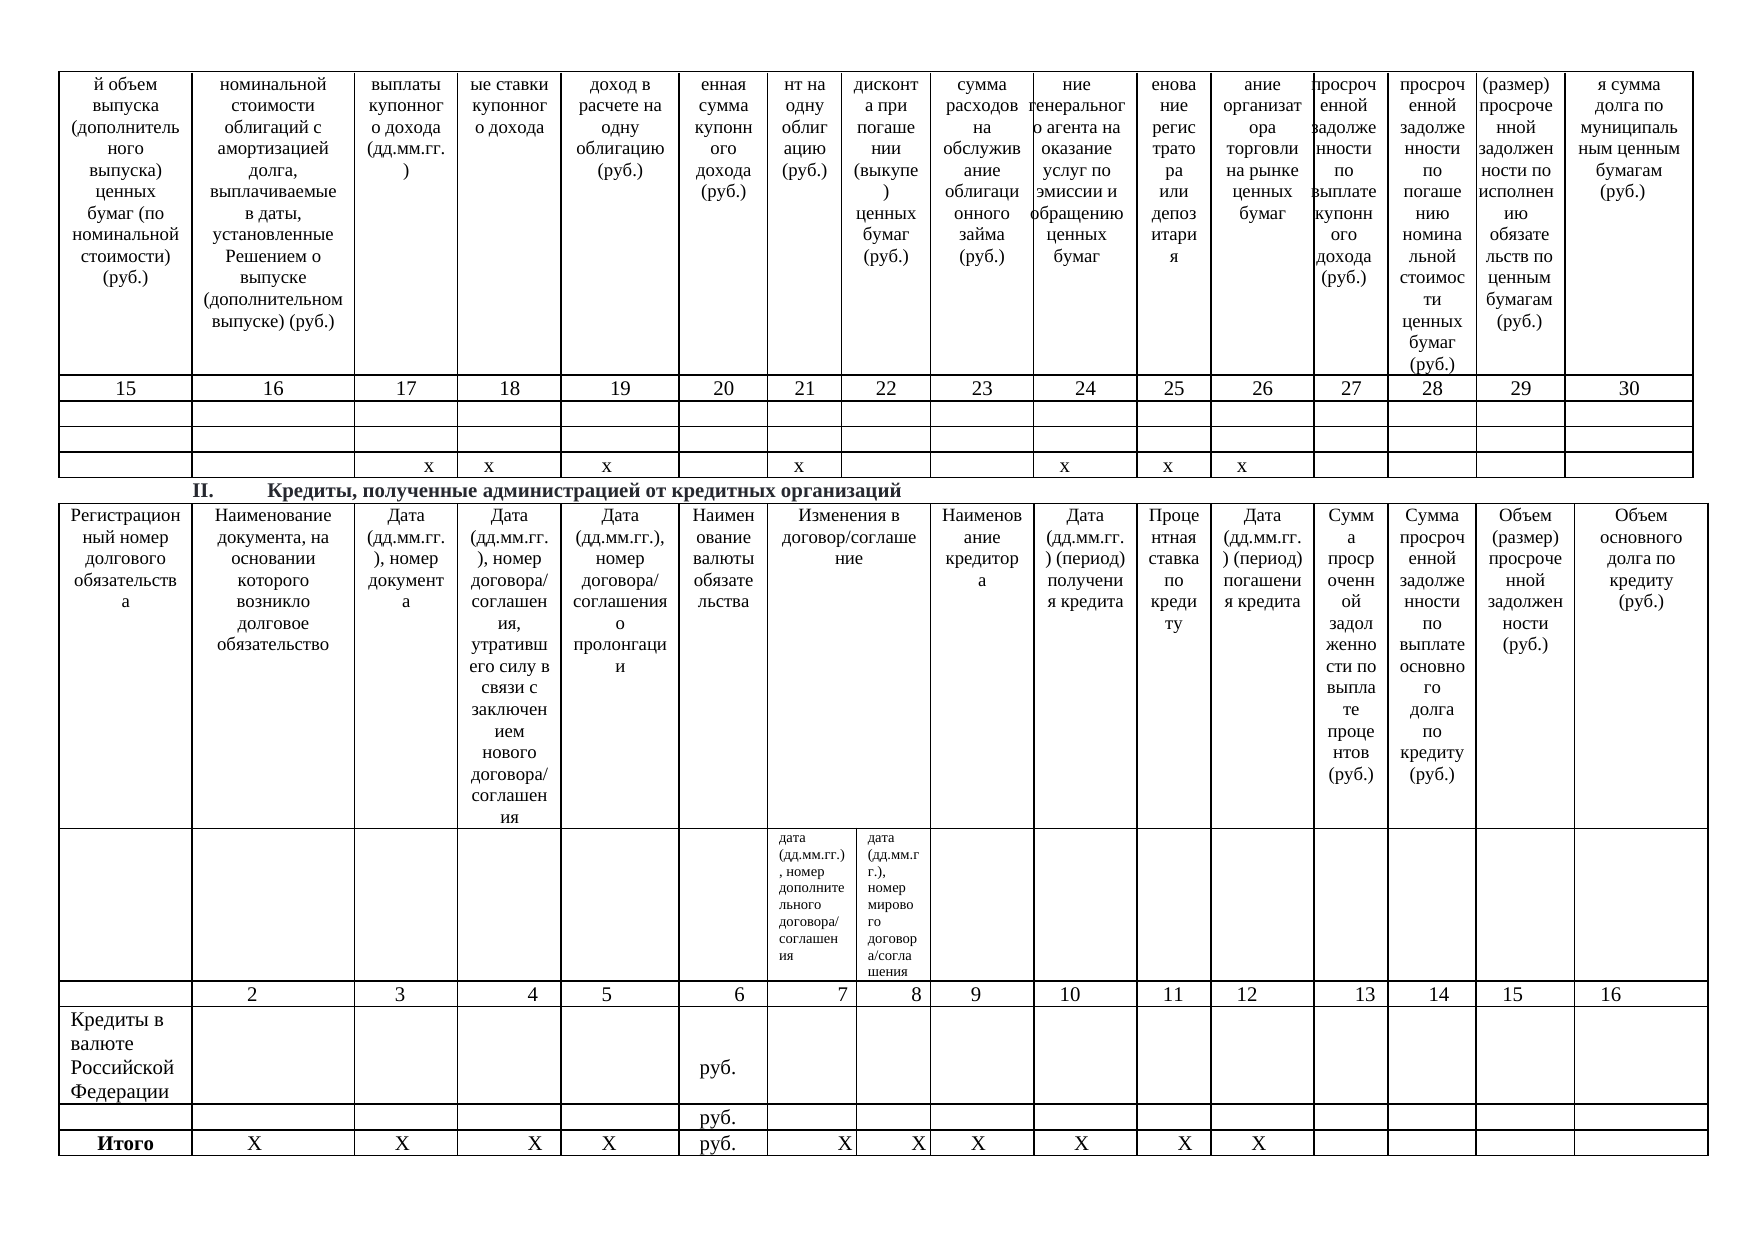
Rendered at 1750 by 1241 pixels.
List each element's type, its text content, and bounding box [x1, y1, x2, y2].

table_cell [1477, 427, 1564, 451]
table_cell руб. [680, 1105, 767, 1129]
table_cell 6 [680, 982, 767, 1006]
table_cell 3 [355, 982, 457, 1006]
table_cell [1035, 1105, 1136, 1129]
table_cell [931, 427, 1033, 451]
table_cell [193, 1105, 354, 1129]
table_cell [193, 1007, 354, 1103]
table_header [931, 72, 1033, 374]
table_cell [562, 1007, 678, 1103]
table_cell X [1035, 1131, 1136, 1154]
table_cell [680, 427, 767, 451]
table_cell [1315, 1131, 1387, 1154]
table_cell [60, 402, 191, 426]
table_cell х [355, 453, 457, 477]
table_cell 4 [458, 982, 560, 1006]
table_header Дата (дд.мм.гг.) (период) получения кредита [1035, 504, 1136, 827]
table_header Объем (размер) просроченной задолженности по исполнению обязательств по ценным бумагам (руб.) [1477, 72, 1565, 374]
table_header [193, 72, 354, 374]
table_cell 14 [1389, 982, 1475, 1006]
table_header Регистрационный номер долгового обязательства [60, 504, 191, 827]
table_cell 15 [1477, 982, 1574, 1006]
table_cell [458, 1007, 560, 1103]
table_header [458, 72, 561, 374]
table_header Наименование кредитора [931, 504, 1033, 827]
table_cell [1477, 402, 1564, 426]
table_cell 20 [680, 376, 767, 400]
table_cell [60, 829, 191, 980]
table_cell 8 [857, 982, 930, 1006]
table_cell [768, 402, 841, 426]
table_cell X [1138, 1131, 1210, 1154]
table_cell 28 [1389, 376, 1476, 400]
table_cell [842, 453, 930, 477]
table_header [1034, 72, 1137, 374]
table_cell [1138, 1105, 1210, 1129]
table_cell [1389, 1007, 1475, 1103]
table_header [768, 72, 841, 374]
table_cell [355, 1007, 457, 1103]
table_cell [842, 427, 930, 451]
table_cell [1212, 427, 1313, 451]
table_cell дата (дд.мм.гг.), номер мирового договора/соглашения [857, 829, 930, 980]
table_cell [1566, 427, 1692, 451]
table_cell 19 [562, 376, 678, 400]
table_cell [562, 1105, 678, 1129]
table_cell [768, 1007, 856, 1103]
table_cell [931, 453, 1033, 477]
table_cell х [1212, 453, 1313, 477]
table_cell 25 [1138, 376, 1210, 400]
table_cell X [355, 1131, 457, 1154]
table_cell 30 [1566, 376, 1692, 400]
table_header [680, 72, 767, 374]
table_cell 13 [1315, 982, 1387, 1006]
table_cell [355, 402, 457, 426]
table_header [1566, 72, 1692, 374]
table_cell [60, 1105, 191, 1129]
table_cell [857, 1105, 930, 1129]
table_cell руб. [680, 1007, 767, 1103]
table_cell [1575, 1007, 1707, 1103]
table_cell руб. [680, 1131, 767, 1154]
table_cell [931, 402, 1033, 426]
table_header Изменения в договор/соглашение [768, 504, 930, 827]
table_cell х [458, 453, 560, 477]
table_cell [562, 402, 678, 426]
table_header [1315, 72, 1388, 374]
table_cell 2 [193, 982, 354, 1006]
table_cell 15 [60, 376, 191, 400]
table_cell 27 [1315, 376, 1387, 400]
table_cell [355, 427, 457, 451]
table_cell [1315, 402, 1387, 426]
table_cell [1138, 1007, 1210, 1103]
table_cell х [1138, 453, 1210, 477]
table_cell [857, 1007, 930, 1103]
table_cell [1575, 1131, 1707, 1154]
table_cell 17 [355, 376, 457, 400]
table_cell [1035, 829, 1136, 980]
table_cell 16 [1575, 982, 1707, 1006]
table_header Процентная ставка по кредиту [1138, 504, 1210, 827]
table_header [1389, 72, 1476, 374]
table_cell [1315, 427, 1387, 451]
table_cell X [562, 1131, 678, 1154]
table_cell [562, 829, 678, 980]
table_cell Итого [60, 1131, 191, 1154]
table_cell [458, 1105, 560, 1129]
table_header Сумма просроченной задолженности по выплате процентов (руб.) [1315, 504, 1387, 827]
table_cell [1575, 829, 1707, 980]
table_header Наименование документа, на основании которого возникло долговое обязательство [193, 504, 354, 827]
table_cell X [768, 1131, 856, 1154]
table_cell [1389, 1131, 1475, 1154]
table_cell [193, 829, 354, 980]
table_cell [1315, 453, 1387, 477]
table_cell 29 [1477, 376, 1564, 400]
table_cell [1389, 453, 1476, 477]
table_cell [1389, 829, 1475, 980]
table_cell 11 [1138, 982, 1210, 1006]
table_cell [680, 453, 767, 477]
table_cell 18 [458, 376, 560, 400]
table_cell [458, 829, 560, 980]
table_cell [1212, 1105, 1313, 1129]
table_cell [1566, 402, 1692, 426]
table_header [562, 72, 679, 374]
table_header Дата (дд.мм.гг.), номер договора/ соглашения о пролонгации [562, 504, 678, 827]
table_cell [931, 829, 1033, 980]
table_cell [458, 402, 560, 426]
table_cell [680, 829, 767, 980]
table_cell [1212, 829, 1313, 980]
table_cell 21 [768, 376, 841, 400]
table_cell 23 [931, 376, 1033, 400]
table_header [1212, 72, 1314, 374]
table_cell [193, 402, 354, 426]
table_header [842, 72, 930, 374]
table_cell [768, 427, 841, 451]
table_cell [1035, 1007, 1136, 1103]
table_cell [1138, 427, 1210, 451]
table_cell х [1034, 453, 1136, 477]
table_cell [1389, 402, 1476, 426]
table_cell [1138, 402, 1210, 426]
table_cell [1477, 1131, 1574, 1154]
table_cell [931, 1007, 1033, 1103]
table_cell [1477, 1105, 1574, 1129]
table_cell 24 [1034, 376, 1136, 400]
table_cell X [857, 1131, 930, 1154]
table_cell [1477, 829, 1574, 980]
table_cell 7 [768, 982, 856, 1006]
table_cell X [1212, 1131, 1313, 1154]
table_cell [842, 402, 930, 426]
table_cell 10 [1035, 982, 1136, 1006]
table_cell X [458, 1131, 560, 1154]
table_cell [931, 1105, 1033, 1129]
table_cell [1477, 453, 1564, 477]
table_header Объем (размер) просроченной задолженности (руб.) [1477, 504, 1574, 827]
table_header Дата (дд.мм.гг.) (период) погашения кредита [1212, 504, 1313, 827]
table_cell [355, 829, 457, 980]
table_cell [1389, 427, 1476, 451]
table_cell [1575, 1105, 1707, 1129]
table_cell [768, 1105, 856, 1129]
table_cell [1315, 829, 1387, 980]
table_cell [1212, 402, 1313, 426]
table_cell X [193, 1131, 354, 1154]
table_cell [458, 427, 560, 451]
table_cell [680, 402, 767, 426]
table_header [355, 72, 457, 374]
table_cell 22 [842, 376, 930, 400]
table_header Наименование валюты обязательства [680, 504, 767, 827]
table_cell [355, 1105, 457, 1129]
table_cell [1315, 1007, 1387, 1103]
table_cell 12 [1212, 982, 1313, 1006]
table_cell [1389, 1105, 1475, 1129]
table_header Сумма просроченной задолженности по выплатеосновного долга по кредиту (руб.) [1389, 504, 1475, 827]
table_cell х [562, 453, 678, 477]
table_cell 5 [562, 982, 678, 1006]
table_cell [1566, 453, 1692, 477]
table_cell 26 [1212, 376, 1313, 400]
table_cell 16 [193, 376, 354, 400]
table_cell [193, 427, 354, 451]
table_cell [562, 427, 678, 451]
table_cell Кредиты в валюте Российской Федерации [60, 1007, 191, 1103]
table_header Дата (дд.мм.гг.), номер договора/соглашения, утратившего силу в связи с заключением нового договора/соглашения [458, 504, 560, 827]
table_cell 9 [931, 982, 1033, 1006]
list Кредиты, полученные администрацией от кредитных организаций [192, 478, 1661, 502]
table_header Объем основного долга по кредиту (руб.) [1575, 504, 1707, 827]
table_cell [1034, 402, 1136, 426]
table_cell [1138, 829, 1210, 980]
table_cell х [768, 453, 841, 477]
table_cell 1 [60, 982, 191, 1006]
table_cell [193, 453, 354, 477]
table_cell [1034, 427, 1136, 451]
table_cell [60, 453, 191, 477]
table_cell [1212, 1007, 1313, 1103]
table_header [1138, 72, 1211, 374]
table_cell [1477, 1007, 1574, 1103]
table_header Дата (дд.мм.гг.), номер документа [355, 504, 457, 827]
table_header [60, 72, 192, 374]
table_cell дата (дд.мм.гг.), номер дополнительного договора/соглашения [768, 829, 856, 980]
table_cell [1315, 1105, 1387, 1129]
table_cell [60, 427, 191, 451]
table_cell X [931, 1131, 1033, 1154]
